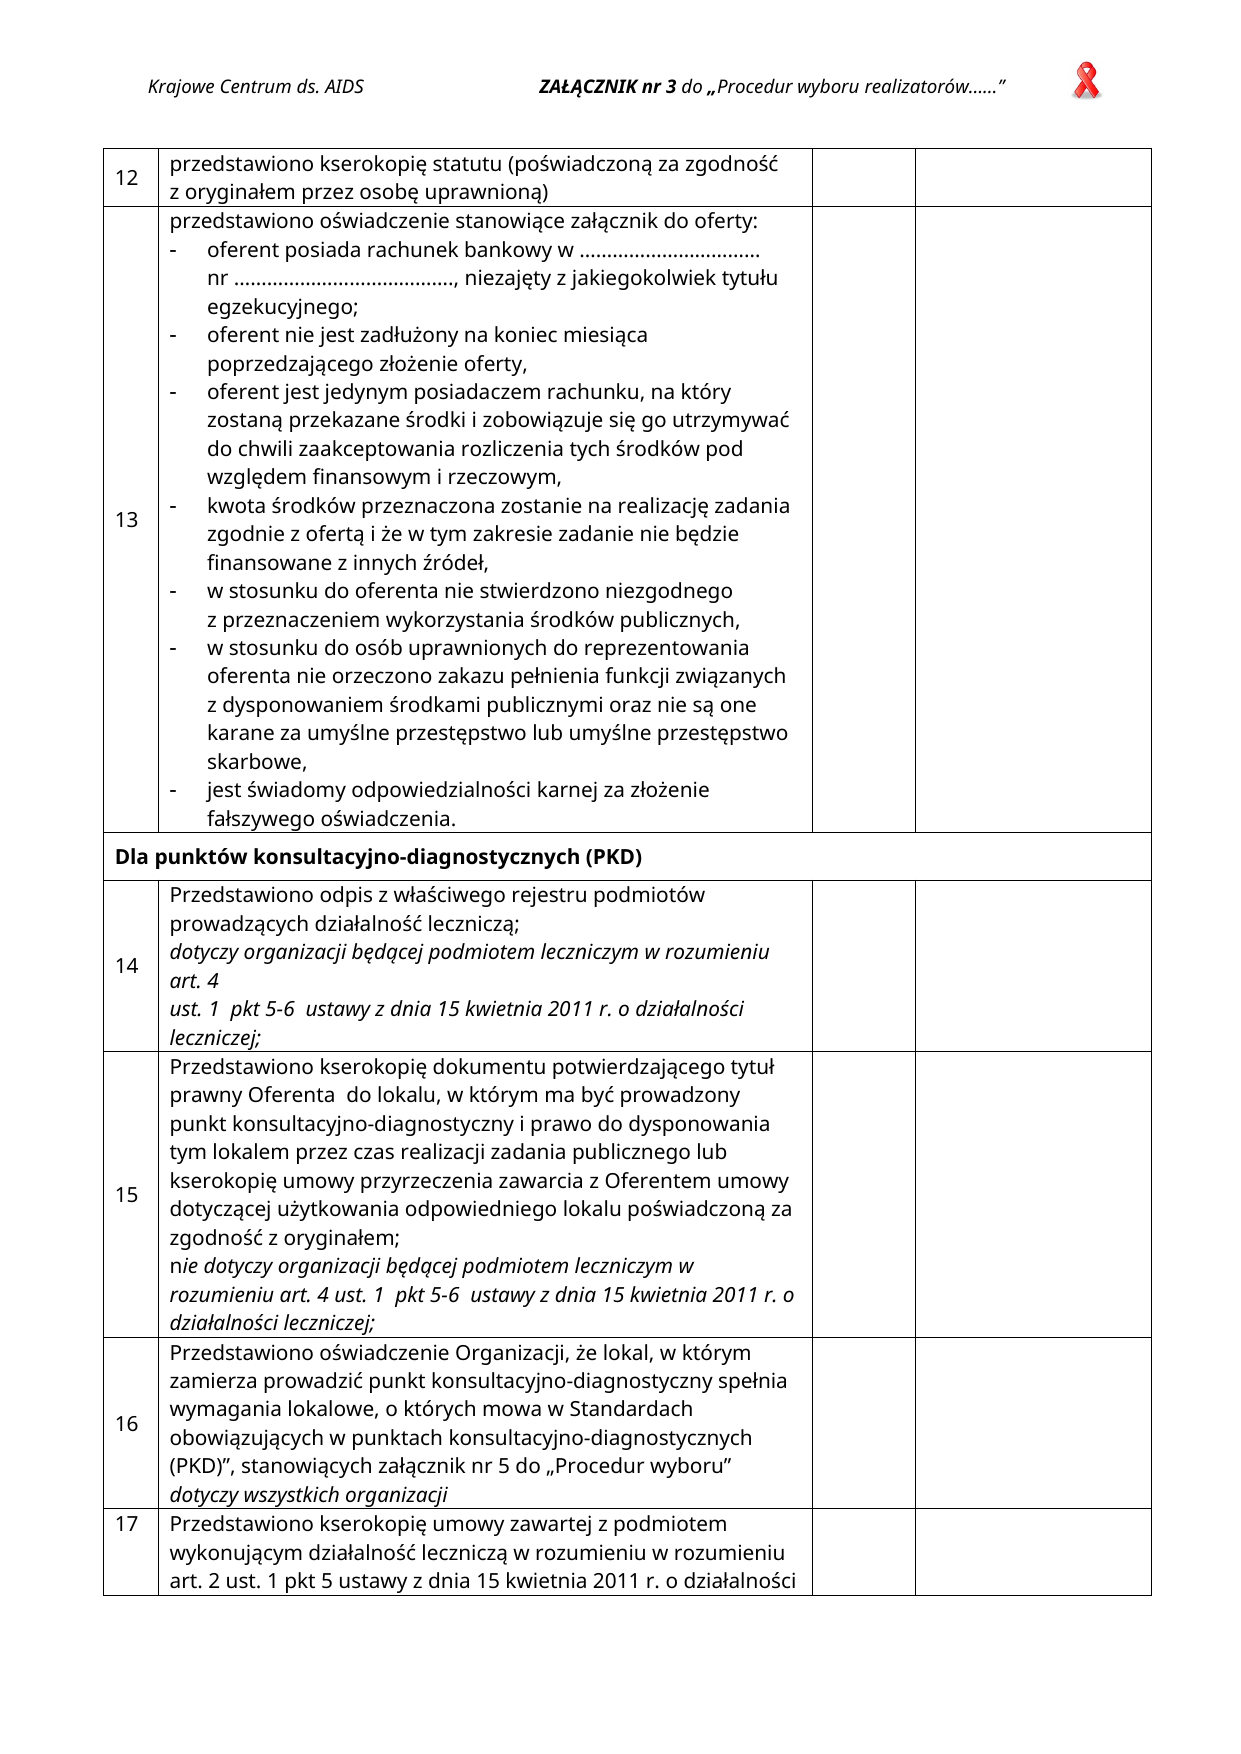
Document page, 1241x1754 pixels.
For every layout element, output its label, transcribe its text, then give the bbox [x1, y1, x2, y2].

table_cell przedstawiono oświadczenie stanowiące załącznik do oferty: oferent posiada rachunek bankowy w …………………………… nr …………………………………., niezajęty z jakiegokolwiek tytułu egzekucyjnego; oferent nie jest zadłużony na koniec miesiąca poprzedzającego złożenie oferty, oferent jest jedynym posiadaczem rachunku, na który zostaną przekazane środki i zobowiązuje się go utrzymywać do chwili zaakceptowania rozliczenia tych środków pod względem finansowym i rzeczowym, kwota środków przeznaczona zostanie na realizację zadania zgodnie z ofertą i że w tym zakresie zadanie nie będzie finansowane z innych źródeł, w stosunku do oferenta nie stwierdzono niezgodnego z przeznaczeniem wykorzystania środków publicznych, w stosunku do osób uprawnionych do reprezentowania oferenta nie orzeczono zakazu pełnienia funkcji związanych z dysponowaniem środkami publicznymi oraz nie są one karane za umyślne przestępstwo lub umyślne przestępstwo skarbowe, jest świadomy odpowiedzialności karnej za złożenie fałszywego oświadczenia. [159, 207, 812, 832]
table_cell Przedstawiono odpis z właściwego rejestru podmiotów prowadzących działalność leczniczą; dotyczy organizacji będącej podmiotem leczniczym w rozumieniu art. 4 ust. 1 pkt 5-6 ustawy z dnia 15 kwietnia 2011 r. o działalności leczniczej; [159, 881, 812, 1051]
table_cell 14 [104, 881, 158, 1051]
table_cell [813, 207, 915, 832]
table_cell 17 [104, 1509, 158, 1594]
table_cell [813, 149, 915, 206]
table_cell Przedstawiono kserokopię dokumentu potwierdzającego tytuł prawny Oferenta do lokalu, w którym ma być prowadzony punkt konsultacyjno-diagnostyczny i prawo do dysponowania tym lokalem przez czas realizacji zadania publicznego lub kserokopię umowy przyrzeczenia zawarcia z Oferentem umowy dotyczącej użytkowania odpowiedniego lokalu poświadczoną za zgodność z oryginałem; nie dotyczy organizacji będącej podmiotem leczniczym w rozumieniu art. 4 ust. 1 pkt 5-6 ustawy z dnia 15 kwietnia 2011 r. o działalności leczniczej; [159, 1052, 812, 1337]
table_cell 15 [104, 1052, 158, 1337]
table_cell [916, 1052, 1151, 1337]
table_cell [916, 1509, 1151, 1594]
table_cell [159, 1509, 812, 1594]
table_cell 13 [104, 207, 158, 832]
table_cell [916, 881, 1151, 1051]
table_cell [813, 1052, 915, 1337]
table_cell [916, 207, 1151, 832]
table_cell przedstawiono kserokopię statutu (poświadczoną za zgodność z oryginałem przez osobę uprawnioną) [159, 149, 812, 206]
table_cell [813, 1509, 915, 1594]
table_cell [813, 1338, 915, 1508]
table_cell Przedstawiono oświadczenie Organizacji, że lokal, w którym zamierza prowadzić punkt konsultacyjno-diagnostyczny spełnia wymagania lokalowe, o których mowa w Standardach obowiązujących w punktach konsultacyjno-diagnostycznych (PKD)”, stanowiących załącznik nr 5 do „Procedur wyboru” dotyczy wszystkich organizacji [159, 1338, 812, 1508]
table_cell [916, 149, 1151, 206]
table_cell 12 [104, 149, 158, 206]
table_cell 16 [104, 1338, 158, 1508]
table_cell [813, 881, 915, 1051]
picture [1067, 60, 1106, 100]
table_cell Dla punktów konsultacyjno-diagnostycznych (PKD) [104, 833, 1151, 879]
table_cell [916, 1338, 1151, 1508]
